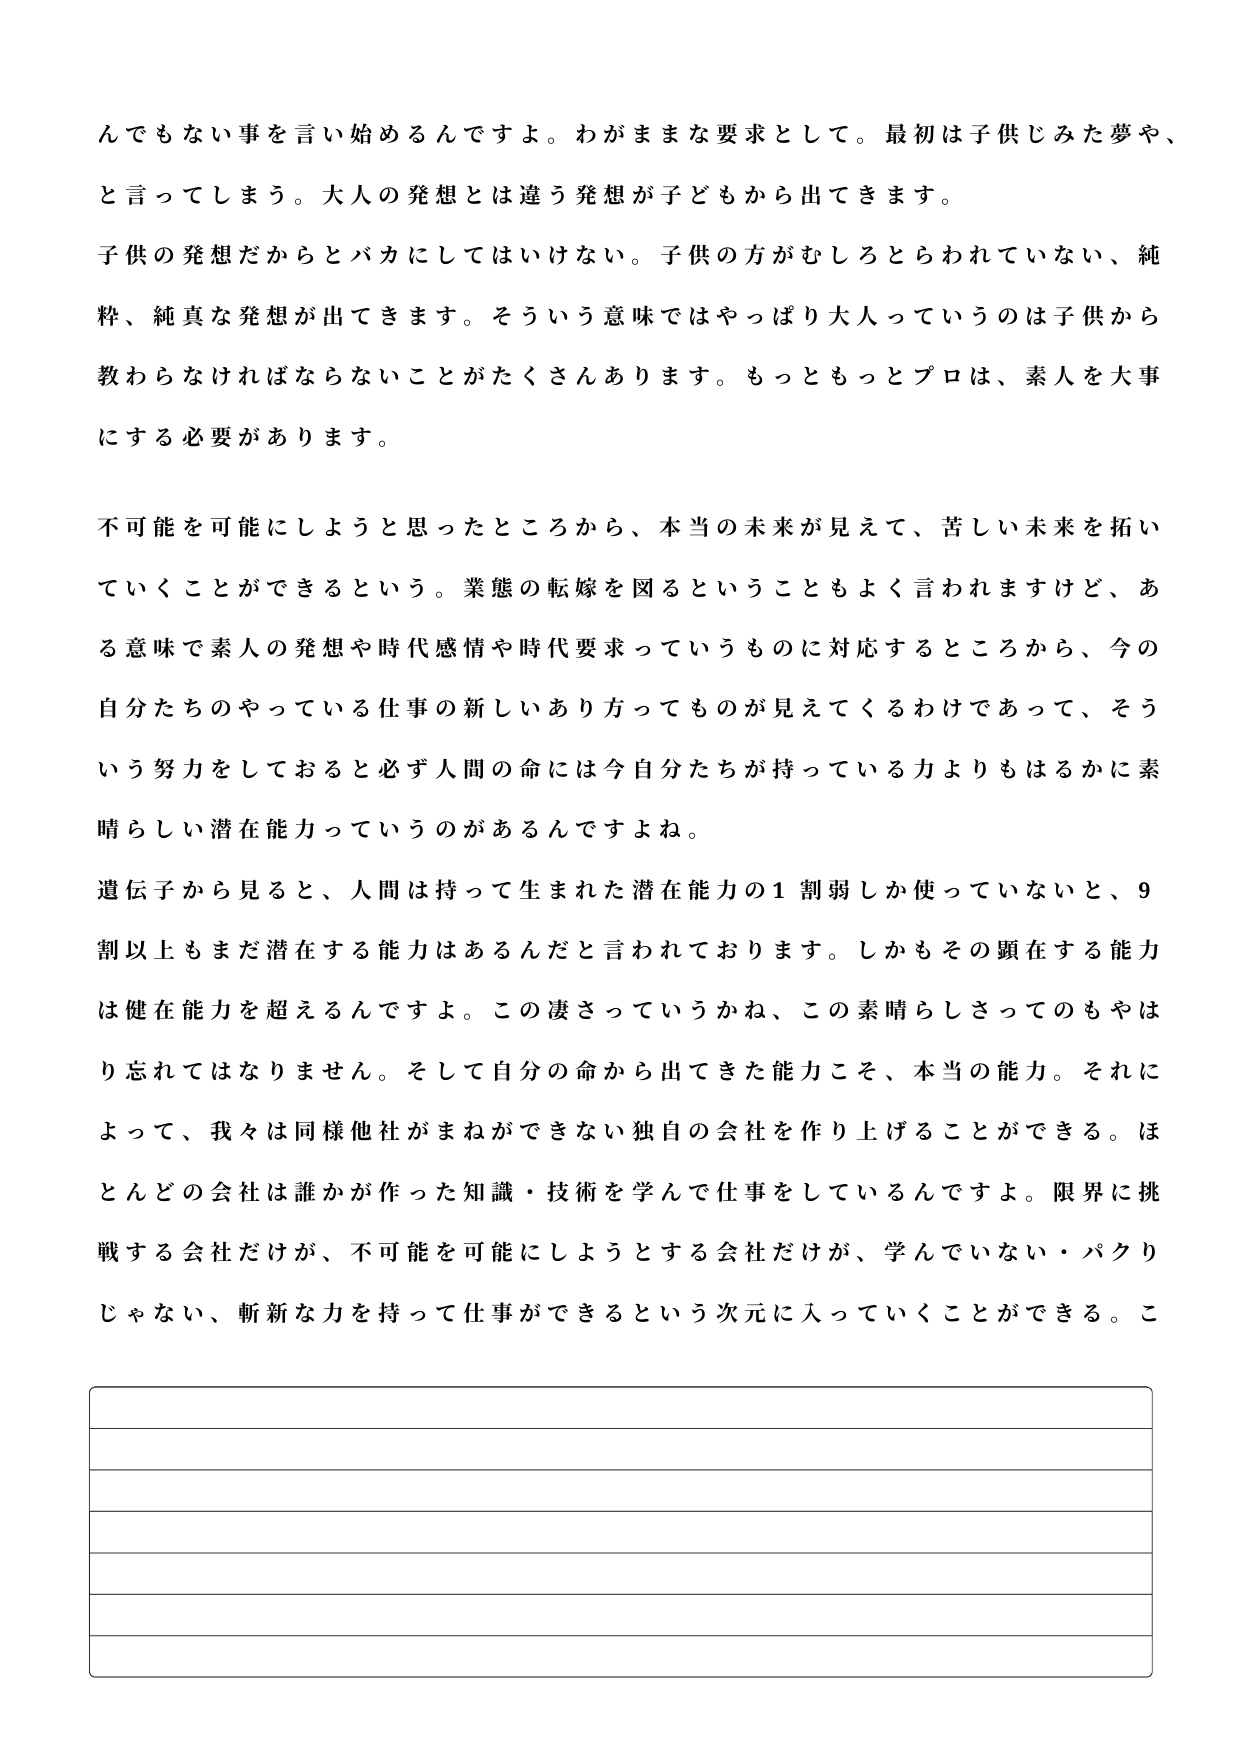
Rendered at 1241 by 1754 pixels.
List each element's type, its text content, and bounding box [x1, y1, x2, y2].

text 不可能を可能にしようと思ったところから、本当の未来が見えて、苦しい未来を拓いていくことができるという。業態の転嫁を図るということもよく言われますけど、ある意味で素人の発想や時代感情や時代要求っていうものに対応するところから、今の自分たちのやっている仕事の新しいあり方ってものが見えてくるわけであって、そういう努力をしておると必ず人間の命には今自分たちが持っている力よりもはるかに素晴らしい潜在能力っていうのがあるんですよね。 [97, 496, 1166, 858]
text 子供の発想だからとバカにしてはいけない。子供の方がむしろとらわれていない、純粋、純真な発想が出てきます。そういう意味ではやっぱり大人っていうのは子供から教わらなければならないことがたくさんあります。もっともっとプロは、素人を大事にする必要があります。 [97, 224, 1166, 466]
picture [88, 1386, 1153, 1678]
